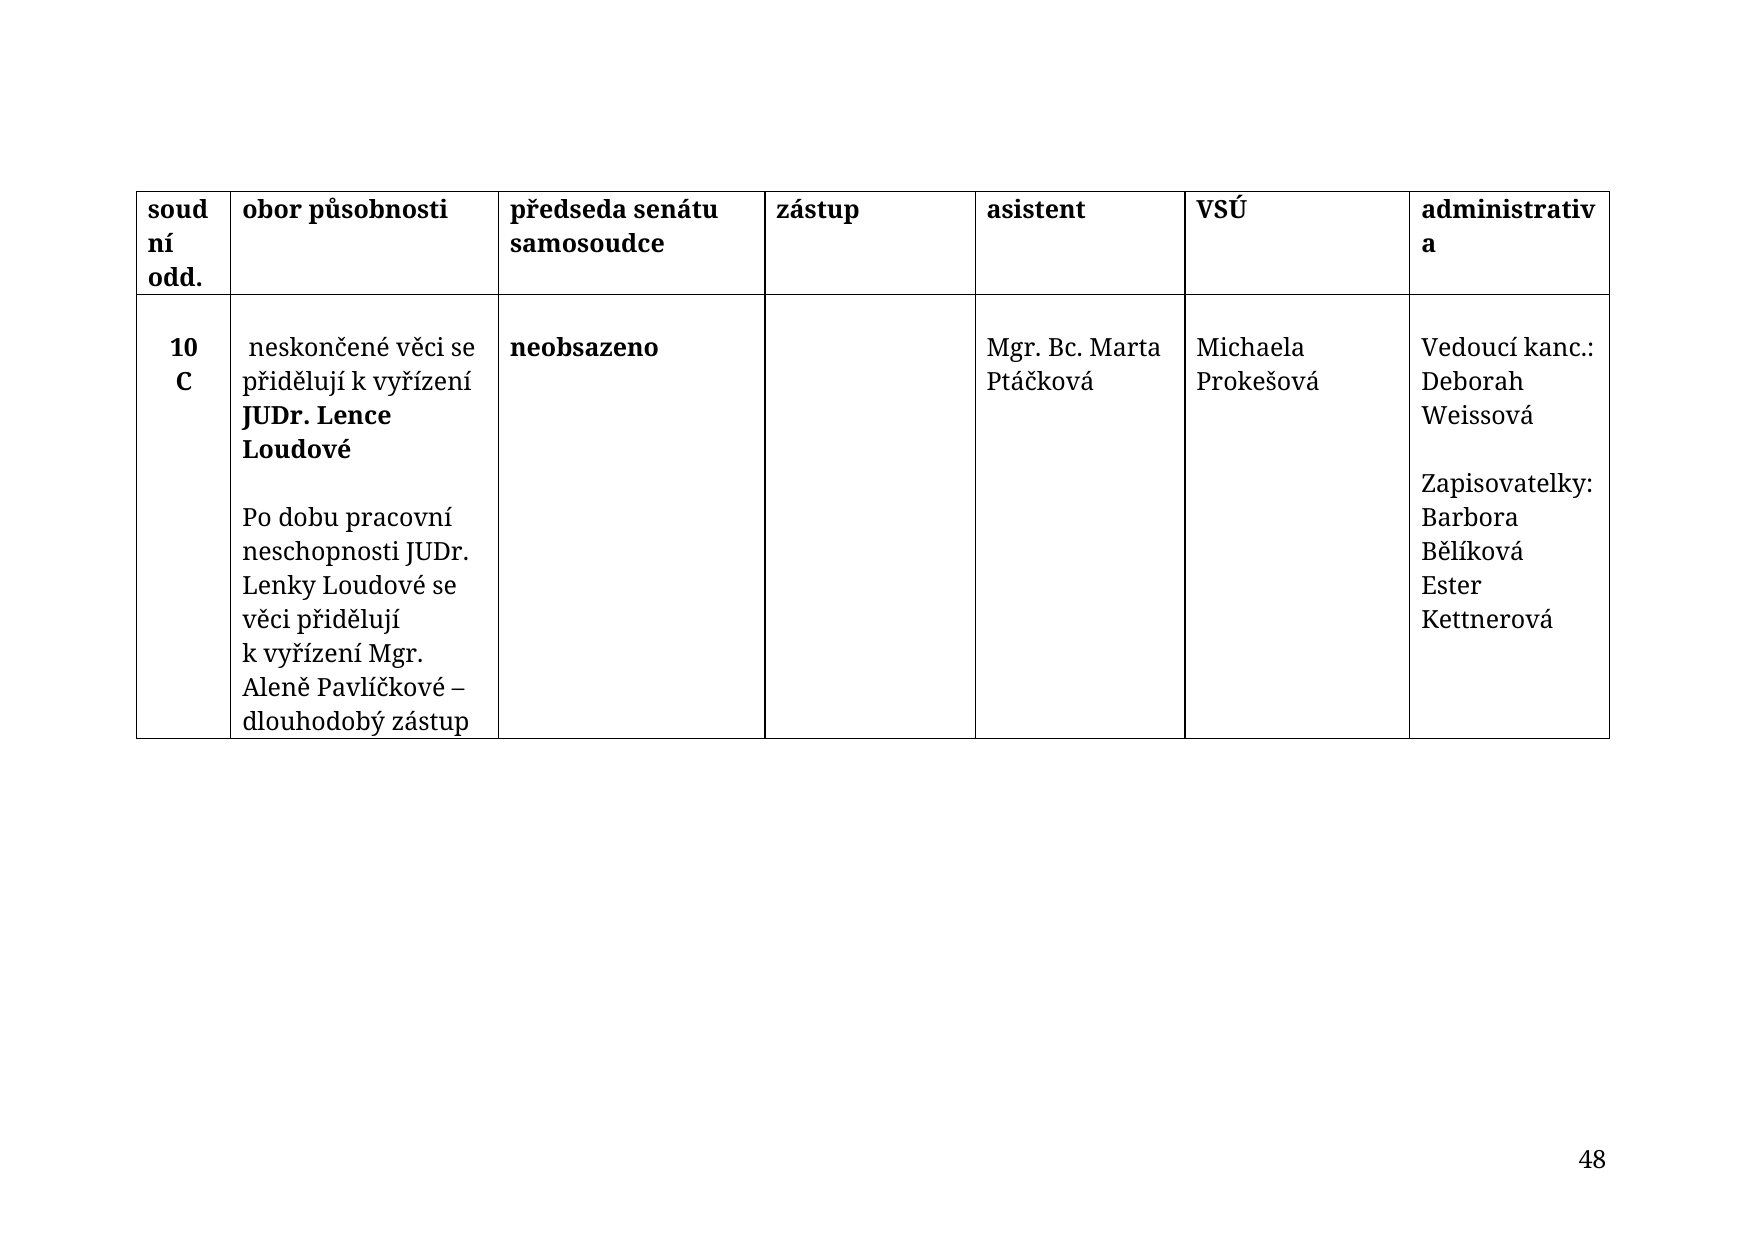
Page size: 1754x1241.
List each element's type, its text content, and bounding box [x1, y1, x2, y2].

table_cell Michaela Prokešová [1186, 295, 1409, 738]
table_cell 10 C [137, 295, 230, 738]
table_header asistent [976, 192, 1184, 294]
table_header předseda senátu samosoudce [499, 192, 764, 294]
table_cell neskončené věci se přidělují k vyřízení JUDr. Lence Loudové Po dobu pracovní neschopnosti JUDr. Lenky Loudové se věci přidělují k vyřízení Mgr. Aleně Pavlíčkové – dlouhodobý zástup [231, 295, 498, 738]
table_header zástup [766, 192, 975, 294]
table_cell neobsazeno [499, 295, 764, 738]
table_cell [766, 295, 975, 738]
table_header administrativa [1410, 192, 1609, 294]
table_header soudní odd. [137, 192, 230, 294]
table_cell Vedoucí kanc.: Deborah Weissová Zapisovatelky: Barbora Bělíková Ester Kettnerová [1410, 295, 1609, 738]
table_cell Mgr. Bc. Marta Ptáčková [976, 295, 1184, 738]
table_header obor působnosti [231, 192, 498, 294]
table_header VSÚ [1186, 192, 1409, 294]
